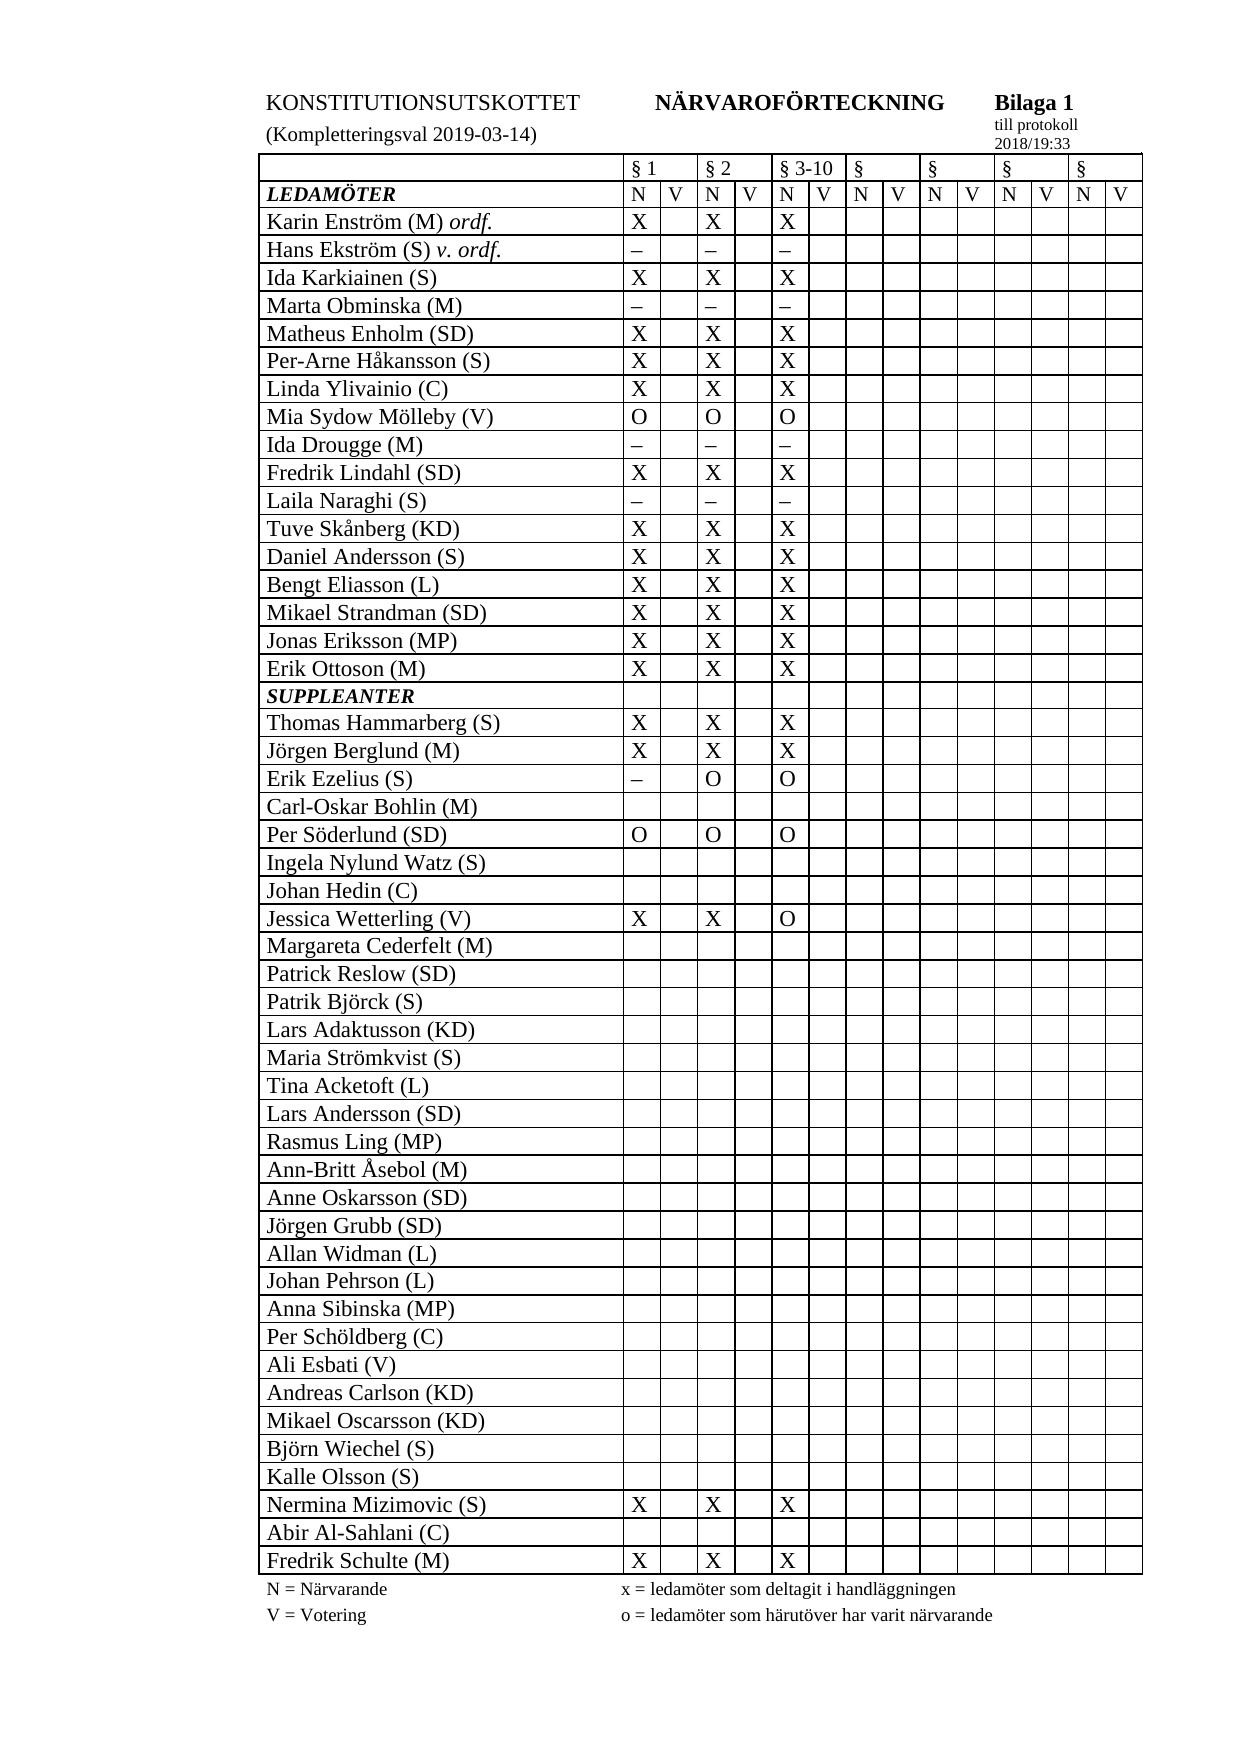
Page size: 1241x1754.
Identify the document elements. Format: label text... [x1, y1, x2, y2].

table_cell [921, 292, 957, 318]
table_cell [884, 431, 919, 458]
table_cell [624, 1296, 660, 1322]
table_cell [921, 1491, 957, 1517]
table_cell X [773, 459, 808, 486]
table_cell [847, 655, 882, 681]
table_cell – [773, 487, 808, 513]
table_cell [1069, 1296, 1105, 1322]
table_cell [736, 793, 771, 819]
table_cell Jonas Eriksson (MP) [260, 627, 623, 653]
table_cell Marta Obminska (M) [260, 292, 623, 318]
table_cell [624, 1323, 660, 1350]
table_cell [847, 1128, 882, 1154]
table_cell [958, 737, 994, 763]
table_cell [736, 1296, 771, 1322]
table_cell X [624, 655, 660, 681]
table_cell V [736, 182, 771, 206]
table_cell N [921, 182, 957, 206]
table_cell [810, 292, 845, 318]
table_cell [884, 1156, 919, 1182]
table_cell – [698, 487, 734, 513]
table_cell [1032, 961, 1068, 987]
table_cell [1106, 905, 1142, 931]
table_cell [810, 877, 845, 903]
table_cell [1106, 1184, 1142, 1210]
table_cell [1106, 1323, 1142, 1350]
table_cell [995, 599, 1031, 625]
table_cell [1032, 1296, 1068, 1322]
table_cell V [884, 182, 919, 206]
table_cell N [1069, 182, 1105, 206]
table_cell [736, 1268, 771, 1294]
table_cell § [847, 155, 919, 180]
table_cell [847, 627, 882, 653]
table_cell [661, 793, 697, 819]
table_cell [661, 933, 697, 959]
table_cell [995, 1016, 1031, 1043]
table_cell [995, 348, 1031, 374]
table_cell [736, 1072, 771, 1098]
table_cell [661, 348, 697, 374]
table_cell [661, 599, 697, 625]
table_cell [1106, 599, 1142, 625]
table_cell [1106, 1100, 1142, 1126]
table_cell Johan Hedin (C) [260, 877, 623, 903]
table_cell – [773, 292, 808, 318]
table_cell [1069, 487, 1105, 513]
table_cell [921, 1128, 957, 1154]
table_cell Erik Ottoson (M) [260, 655, 623, 681]
table_cell [847, 1072, 882, 1098]
table_cell [1032, 515, 1068, 541]
table_cell [736, 1519, 771, 1545]
table_cell [736, 431, 771, 458]
table_cell X [698, 208, 734, 234]
table_cell [661, 1128, 697, 1154]
table_cell Margareta Cederfelt (M) [260, 933, 623, 959]
table_cell [698, 793, 734, 819]
table_cell [661, 1351, 697, 1378]
table_cell [773, 1128, 808, 1154]
table_cell [995, 655, 1031, 681]
table_cell [958, 459, 994, 486]
table_cell [698, 1268, 734, 1294]
table_cell [736, 1156, 771, 1182]
table_cell [661, 1379, 697, 1406]
table_cell X [773, 208, 808, 234]
table_cell [884, 599, 919, 625]
table_cell [1069, 571, 1105, 597]
table_cell [810, 1044, 845, 1071]
table_cell [736, 709, 771, 736]
table_cell [847, 571, 882, 597]
table_cell [736, 1463, 771, 1489]
table_cell [698, 933, 734, 959]
table_cell [1032, 236, 1068, 262]
table_cell [1069, 1100, 1105, 1126]
table_cell [958, 1435, 994, 1461]
table_cell [921, 599, 957, 625]
table_cell [624, 933, 660, 959]
table_cell [1032, 1547, 1068, 1573]
table_cell [773, 793, 808, 819]
table_cell N = Närvarande [259, 1575, 613, 1600]
table_cell [1069, 1268, 1105, 1294]
table_cell [847, 933, 882, 959]
table_cell [921, 1296, 957, 1322]
table_cell [921, 1072, 957, 1098]
table_cell [661, 765, 697, 791]
table_cell [1106, 961, 1142, 987]
table_cell [995, 1044, 1031, 1071]
table_cell [661, 737, 697, 763]
table_cell [661, 1519, 697, 1545]
table_cell [995, 933, 1031, 959]
table_cell X [624, 543, 660, 569]
table_cell [1032, 1407, 1068, 1433]
table_cell [847, 1212, 882, 1238]
table_cell Matheus Enholm (SD) [260, 320, 623, 346]
table_cell [1032, 320, 1068, 346]
table_cell [847, 348, 882, 374]
table_cell [921, 236, 957, 262]
table_cell [624, 877, 660, 903]
table_cell [1069, 236, 1105, 262]
table_cell [921, 793, 957, 819]
table_cell [884, 1268, 919, 1294]
table_cell [921, 683, 957, 708]
table_cell [847, 905, 882, 931]
table_cell [1069, 1519, 1105, 1545]
table_cell [1032, 877, 1068, 903]
table_cell [661, 1072, 697, 1098]
table_cell [736, 459, 771, 486]
table_cell [810, 403, 845, 430]
table_cell [624, 1100, 660, 1126]
table_cell [698, 683, 734, 708]
table_cell Bengt Eliasson (L) [260, 571, 623, 597]
table_cell [1106, 1463, 1142, 1489]
table_cell [847, 1044, 882, 1071]
table_cell [736, 821, 771, 847]
table_cell [847, 292, 882, 318]
table_cell [995, 821, 1031, 847]
table_cell [884, 487, 919, 513]
table_cell [810, 236, 845, 262]
table_cell [995, 1379, 1031, 1406]
table_cell [921, 320, 957, 346]
table_cell Ann-Britt Åsebol (M) [260, 1156, 623, 1182]
table_cell [661, 1184, 697, 1210]
table_cell [884, 1212, 919, 1238]
table_cell [884, 988, 919, 1015]
table_cell X [624, 208, 660, 234]
table_cell [884, 1323, 919, 1350]
table_cell [661, 655, 697, 681]
table_cell [773, 1407, 808, 1433]
table_cell [995, 1128, 1031, 1154]
table_cell X [773, 348, 808, 374]
table_cell [995, 1296, 1031, 1322]
table_cell Carl-Oskar Bohlin (M) [260, 793, 623, 819]
table_cell o = ledamöter som härutöver har varit närvarande [614, 1600, 1143, 1628]
table_cell [847, 1351, 882, 1378]
table_cell [736, 1128, 771, 1154]
table_cell [698, 1016, 734, 1043]
table_cell [884, 320, 919, 346]
table_cell [624, 1435, 660, 1461]
table_cell [995, 737, 1031, 763]
table_cell [810, 737, 845, 763]
table_cell Ali Esbati (V) [260, 1351, 623, 1378]
table_cell [736, 1044, 771, 1071]
table_cell [1032, 1351, 1068, 1378]
table_cell [921, 403, 957, 430]
table_cell [810, 487, 845, 513]
table_cell [995, 376, 1031, 402]
table_cell [810, 264, 845, 290]
table_cell [773, 849, 808, 875]
table_cell [810, 988, 845, 1015]
table_cell [661, 320, 697, 346]
table_cell [921, 1379, 957, 1406]
table_cell [958, 1491, 994, 1517]
table_cell [773, 1072, 808, 1098]
table_cell [736, 765, 771, 791]
table_cell [921, 905, 957, 931]
table_cell O [624, 821, 660, 847]
table_cell [1032, 1128, 1068, 1154]
table_cell [661, 683, 697, 708]
table_cell [810, 961, 845, 987]
table_cell – [698, 431, 734, 458]
table_cell [1069, 988, 1105, 1015]
table_cell [847, 1100, 882, 1126]
table_cell Johan Pehrson (L) [260, 1268, 623, 1294]
table_cell [736, 1323, 771, 1350]
table_cell [921, 487, 957, 513]
table_cell [1069, 1547, 1105, 1573]
table_cell [884, 627, 919, 653]
table_cell [810, 515, 845, 541]
table_cell [958, 877, 994, 903]
table_cell [1032, 655, 1068, 681]
table_cell [624, 683, 660, 708]
table_cell [884, 1240, 919, 1266]
table_cell O [624, 403, 660, 430]
table_cell [921, 1268, 957, 1294]
table_cell [810, 543, 845, 569]
table_cell [810, 849, 845, 875]
table_cell [698, 1519, 734, 1545]
table_cell [995, 1519, 1031, 1545]
table_cell [1069, 849, 1105, 875]
table_cell Maria Strömkvist (S) [260, 1044, 623, 1071]
table_cell [921, 877, 957, 903]
table_cell [958, 1296, 994, 1322]
table_cell – [773, 236, 808, 262]
table_cell [884, 849, 919, 875]
table_cell [1069, 599, 1105, 625]
table_cell Per Schöldberg (C) [260, 1323, 623, 1350]
table_cell [1106, 1407, 1142, 1433]
table_cell X [773, 1547, 808, 1573]
table_cell [624, 1156, 660, 1182]
table_cell [661, 1296, 697, 1322]
table_cell [810, 1268, 845, 1294]
table_cell X [624, 627, 660, 653]
table_cell [958, 571, 994, 597]
table_cell [661, 1016, 697, 1043]
table_cell [1106, 1016, 1142, 1043]
table_cell [921, 571, 957, 597]
table_cell Linda Ylivainio (C) [260, 376, 623, 402]
table_cell [995, 1268, 1031, 1294]
table_cell [995, 487, 1031, 513]
table_cell [736, 683, 771, 708]
table_cell [847, 1016, 882, 1043]
table_cell [847, 961, 882, 987]
table_cell O [773, 765, 808, 791]
table_cell [661, 1268, 697, 1294]
table_cell [736, 320, 771, 346]
table_cell X [773, 737, 808, 763]
table_cell – [624, 487, 660, 513]
table_cell [958, 709, 994, 736]
table_cell [1106, 487, 1142, 513]
table_cell [736, 627, 771, 653]
table_cell [736, 1547, 771, 1573]
table_cell [624, 1351, 660, 1378]
table_cell [884, 1128, 919, 1154]
table_cell X [698, 264, 734, 290]
table_cell [1106, 292, 1142, 318]
table_cell [1106, 208, 1142, 234]
table_cell [810, 765, 845, 791]
table_cell Per-Arne Håkansson (S) [260, 348, 623, 374]
table_cell [958, 348, 994, 374]
table_cell X [698, 515, 734, 541]
table_cell [884, 737, 919, 763]
table_cell [698, 1044, 734, 1071]
table_cell X [624, 1491, 660, 1517]
table_cell [995, 709, 1031, 736]
table_cell [995, 459, 1031, 486]
table_cell [1032, 1240, 1068, 1266]
table_cell [1106, 515, 1142, 541]
table_cell [698, 1240, 734, 1266]
table_cell [921, 655, 957, 681]
table_cell [958, 933, 994, 959]
table_cell [810, 208, 845, 234]
table_cell [958, 1379, 994, 1406]
table_cell [773, 1100, 808, 1126]
table_cell [736, 403, 771, 430]
table_cell [958, 1240, 994, 1266]
table_cell [1106, 543, 1142, 569]
table_cell [921, 431, 957, 458]
table_cell [1032, 933, 1068, 959]
table_cell [921, 1463, 957, 1489]
table_cell [995, 1212, 1031, 1238]
table_cell Rasmus Ling (MP) [260, 1128, 623, 1154]
table_cell [958, 487, 994, 513]
table_cell [1032, 292, 1068, 318]
table_cell – [624, 765, 660, 791]
table_cell [921, 208, 957, 234]
table_cell Abir Al-Sahlani (C) [260, 1519, 623, 1545]
table_cell [1106, 849, 1142, 875]
table_cell [736, 905, 771, 931]
table_cell X [698, 905, 734, 931]
table_cell [773, 1519, 808, 1545]
table_cell [847, 1156, 882, 1182]
table_cell [847, 849, 882, 875]
table_cell [1069, 292, 1105, 318]
table_cell [847, 236, 882, 262]
table_cell Tuve Skånberg (KD) [260, 515, 623, 541]
table_cell [810, 571, 845, 597]
table_cell X [698, 709, 734, 736]
table_cell [773, 1463, 808, 1489]
table_cell [847, 1268, 882, 1294]
table_cell [847, 1184, 882, 1210]
table_cell [995, 208, 1031, 234]
table_cell X [698, 543, 734, 569]
table_cell [1032, 599, 1068, 625]
table_cell [847, 403, 882, 430]
table_cell [1106, 1240, 1142, 1266]
table_cell [1032, 571, 1068, 597]
table_cell [736, 1379, 771, 1406]
table_cell X [773, 655, 808, 681]
table_cell [1032, 709, 1068, 736]
table_cell [921, 821, 957, 847]
table_cell [1106, 709, 1142, 736]
table_cell [661, 1323, 697, 1350]
table_cell X [698, 348, 734, 374]
table_cell [847, 515, 882, 541]
table_cell [1106, 933, 1142, 959]
table_cell [1069, 1491, 1105, 1517]
table_cell [995, 1072, 1031, 1098]
table_cell [847, 376, 882, 402]
table_cell [847, 1379, 882, 1406]
table_cell [1032, 683, 1068, 708]
table_cell [661, 1463, 697, 1489]
table_cell [847, 683, 882, 708]
table_cell [736, 543, 771, 569]
table_cell [958, 1323, 994, 1350]
table_cell [698, 1379, 734, 1406]
table_cell Allan Widman (L) [260, 1240, 623, 1266]
table_cell [624, 849, 660, 875]
table_cell [810, 459, 845, 486]
table_cell [624, 1184, 660, 1210]
table_cell X [624, 320, 660, 346]
table_cell [773, 1016, 808, 1043]
table_cell [995, 1463, 1031, 1489]
table_cell [847, 431, 882, 458]
table_cell [995, 1156, 1031, 1182]
table_cell X [698, 599, 734, 625]
table_cell [1069, 1044, 1105, 1071]
table_cell [884, 877, 919, 903]
table_cell [958, 1156, 994, 1182]
table_cell O [698, 765, 734, 791]
table_cell X [773, 627, 808, 653]
table_cell X [773, 515, 808, 541]
table_cell [698, 1323, 734, 1350]
table_cell N [995, 182, 1031, 206]
table_cell [1069, 709, 1105, 736]
table_cell [958, 1016, 994, 1043]
table_cell [1106, 236, 1142, 262]
table_cell [921, 627, 957, 653]
table_cell [884, 1072, 919, 1098]
table_cell [1032, 1519, 1068, 1545]
table_cell [1069, 515, 1105, 541]
table_cell [698, 1100, 734, 1126]
table_cell [624, 1044, 660, 1071]
table_cell [884, 821, 919, 847]
table_cell [995, 1407, 1031, 1433]
table_cell [995, 320, 1031, 346]
table_cell [773, 1212, 808, 1238]
table_cell [698, 1435, 734, 1461]
table_cell Kalle Olsson (S) [260, 1463, 623, 1489]
table_cell [884, 1463, 919, 1489]
table_cell [661, 1407, 697, 1433]
table_cell [958, 208, 994, 234]
table_cell O [773, 821, 808, 847]
table_cell [736, 376, 771, 402]
table_cell [661, 849, 697, 875]
table_cell [1069, 933, 1105, 959]
table_cell – [698, 292, 734, 318]
table_cell [1032, 988, 1068, 1015]
table_cell [736, 1212, 771, 1238]
table_cell Jessica Wetterling (V) [260, 905, 623, 931]
table_cell [1032, 1435, 1068, 1461]
table_cell X [773, 1491, 808, 1517]
table_cell [661, 709, 697, 736]
table_cell [847, 821, 882, 847]
table_cell [1106, 1072, 1142, 1098]
table_cell [958, 961, 994, 987]
table_cell X [698, 1491, 734, 1517]
table_cell [958, 1212, 994, 1238]
table_cell [884, 403, 919, 430]
table_cell [736, 1407, 771, 1433]
table_cell [698, 1072, 734, 1098]
table_cell [884, 292, 919, 318]
table_cell [995, 292, 1031, 318]
table_cell [624, 793, 660, 819]
table_cell § 3-10 [773, 155, 845, 180]
table_cell Mikael Strandman (SD) [260, 599, 623, 625]
table_cell [1069, 208, 1105, 234]
table_cell § [921, 155, 994, 180]
table_cell [773, 1351, 808, 1378]
table_cell [884, 793, 919, 819]
table_cell [958, 627, 994, 653]
table_cell [1106, 1128, 1142, 1154]
table_cell [661, 1491, 697, 1517]
table_cell [995, 905, 1031, 931]
table_cell [958, 292, 994, 318]
table_cell [1106, 431, 1142, 458]
table_cell [958, 905, 994, 931]
table_cell [661, 376, 697, 402]
table_cell Thomas Hammarberg (S) [260, 709, 623, 736]
table_cell [884, 571, 919, 597]
table_cell Patrick Reslow (SD) [260, 961, 623, 987]
table_cell – [624, 292, 660, 318]
table_cell [921, 1435, 957, 1461]
table_cell [810, 655, 845, 681]
table_cell § 2 [698, 155, 771, 180]
table_cell [1032, 1463, 1068, 1489]
table_cell X [624, 1547, 660, 1573]
table_cell [921, 1156, 957, 1182]
table_cell [1069, 1128, 1105, 1154]
table_cell [698, 1156, 734, 1182]
table_cell [810, 793, 845, 819]
table_cell [1069, 431, 1105, 458]
table_cell [810, 1240, 845, 1266]
table_cell [995, 264, 1031, 290]
table_cell [810, 1491, 845, 1517]
table_cell Erik Ezelius (S) [260, 765, 623, 791]
table_cell [884, 1296, 919, 1322]
table_cell [884, 1016, 919, 1043]
table_cell X [698, 1547, 734, 1573]
table_cell Anne Oskarsson (SD) [260, 1184, 623, 1210]
table_cell [661, 515, 697, 541]
table_cell [661, 431, 697, 458]
table_cell [773, 988, 808, 1015]
table_cell O [698, 403, 734, 430]
table_cell [958, 1184, 994, 1210]
table_cell [736, 1351, 771, 1378]
table_cell [698, 1296, 734, 1322]
table_cell [921, 709, 957, 736]
table_cell [773, 961, 808, 987]
table_cell [884, 1379, 919, 1406]
table_cell [995, 765, 1031, 791]
table_cell Daniel Andersson (S) [260, 543, 623, 569]
table_cell [884, 765, 919, 791]
table_cell [810, 348, 845, 374]
table_cell [1069, 320, 1105, 346]
table_cell [1106, 1268, 1142, 1294]
table_cell V [1032, 182, 1068, 206]
table_cell [661, 487, 697, 513]
table_cell [884, 236, 919, 262]
table_cell Fredrik Lindahl (SD) [260, 459, 623, 486]
table_cell [958, 236, 994, 262]
table_cell [810, 709, 845, 736]
table_cell Lars Andersson (SD) [260, 1100, 623, 1126]
table_cell [921, 1016, 957, 1043]
table_cell [1069, 737, 1105, 763]
table_cell [661, 821, 697, 847]
table_cell [698, 961, 734, 987]
table_cell [1106, 821, 1142, 847]
table_cell [1069, 1463, 1105, 1489]
table_cell O [698, 821, 734, 847]
table_header Bilaga 1 till protokoll 2018/19:33 [987, 89, 1142, 153]
table_cell [958, 376, 994, 402]
table_cell [921, 1100, 957, 1126]
table_cell [884, 348, 919, 374]
table_cell [1069, 655, 1105, 681]
table_cell [773, 1240, 808, 1266]
table_cell [1106, 1156, 1142, 1182]
table_cell [736, 208, 771, 234]
table_cell [624, 1128, 660, 1154]
table_cell [1069, 1407, 1105, 1433]
table_cell [773, 877, 808, 903]
table_cell [736, 849, 771, 875]
table_cell [698, 1463, 734, 1489]
table_cell [995, 515, 1031, 541]
table_cell LEDAMÖTER [260, 182, 623, 206]
table_cell [884, 1044, 919, 1071]
table_cell [1106, 683, 1142, 708]
table_cell [884, 1435, 919, 1461]
table_cell [921, 264, 957, 290]
table_cell [847, 1547, 882, 1573]
table_cell [810, 599, 845, 625]
table_cell [884, 1519, 919, 1545]
table_cell [995, 1435, 1031, 1461]
table_cell [698, 1212, 734, 1238]
table_cell [921, 1351, 957, 1378]
table_cell [995, 988, 1031, 1015]
table_cell [661, 988, 697, 1015]
table_cell X [698, 459, 734, 486]
table_cell [1032, 403, 1068, 430]
table_cell [1069, 348, 1105, 374]
table_cell Andreas Carlson (KD) [260, 1379, 623, 1406]
table_cell [698, 877, 734, 903]
table_cell [1106, 988, 1142, 1015]
table_cell Jörgen Grubb (SD) [260, 1212, 623, 1238]
table_cell [1032, 1100, 1068, 1126]
table_cell [847, 793, 882, 819]
table_cell [995, 1323, 1031, 1350]
table_cell Mia Sydow Mölleby (V) [260, 403, 623, 430]
table_cell [884, 459, 919, 486]
table_cell [995, 431, 1031, 458]
table_cell [698, 988, 734, 1015]
table_cell [736, 1240, 771, 1266]
table_cell [1069, 765, 1105, 791]
table_cell [1106, 737, 1142, 763]
table_cell [698, 1351, 734, 1378]
table_cell [884, 1491, 919, 1517]
table_cell [736, 1491, 771, 1517]
table_cell [810, 431, 845, 458]
table_cell [810, 627, 845, 653]
table_cell X [624, 264, 660, 290]
table_cell [810, 1407, 845, 1433]
table_cell [921, 376, 957, 402]
table_cell [1106, 655, 1142, 681]
table_cell [847, 599, 882, 625]
table_cell [1032, 376, 1068, 402]
table_cell [884, 683, 919, 708]
table_cell [810, 1379, 845, 1406]
table_cell X [624, 571, 660, 597]
table_cell [1069, 376, 1105, 402]
table_cell [661, 292, 697, 318]
table_cell X [624, 348, 660, 374]
table_cell [810, 1100, 845, 1126]
table_cell [736, 1016, 771, 1043]
table_cell [1106, 403, 1142, 430]
table_cell [1032, 1072, 1068, 1098]
table_cell Laila Naraghi (S) [260, 487, 623, 513]
table_cell [958, 793, 994, 819]
table_cell [698, 849, 734, 875]
table_cell X [624, 905, 660, 931]
table_cell [1106, 348, 1142, 374]
table_cell Mikael Oscarsson (KD) [260, 1407, 623, 1433]
table_cell [921, 988, 957, 1015]
table_cell X [624, 459, 660, 486]
table_cell [810, 320, 845, 346]
table_cell [884, 208, 919, 234]
table_cell [773, 1379, 808, 1406]
table_cell [958, 655, 994, 681]
table_cell [921, 543, 957, 569]
table_cell [1106, 1044, 1142, 1071]
table_cell X [624, 599, 660, 625]
table_cell [1032, 765, 1068, 791]
table_cell [1032, 1268, 1068, 1294]
table_cell [736, 961, 771, 987]
table_cell [884, 655, 919, 681]
table_cell [958, 683, 994, 708]
table_cell V [661, 182, 697, 206]
table_cell [884, 1547, 919, 1573]
table_cell [810, 1323, 845, 1350]
table_cell [1032, 821, 1068, 847]
table_cell [661, 571, 697, 597]
table_cell [698, 1407, 734, 1433]
table_cell X [698, 737, 734, 763]
table_cell [995, 627, 1031, 653]
table_cell [773, 1044, 808, 1071]
table_cell [661, 905, 697, 931]
table_cell [921, 849, 957, 875]
table_cell O [773, 403, 808, 430]
table_cell [847, 1296, 882, 1322]
table_cell V = Votering [259, 1600, 613, 1628]
table_cell [1106, 264, 1142, 290]
table_cell [847, 543, 882, 569]
table_cell [1032, 905, 1068, 931]
table_cell [1106, 376, 1142, 402]
table_cell [661, 1547, 697, 1573]
table_cell [1069, 627, 1105, 653]
table_cell [995, 1184, 1031, 1210]
table_cell X [624, 737, 660, 763]
table_cell [995, 1100, 1031, 1126]
table_cell [847, 1435, 882, 1461]
table_cell [958, 1100, 994, 1126]
table_cell [773, 1296, 808, 1322]
table_cell [1032, 849, 1068, 875]
table_cell § [995, 155, 1068, 180]
table_cell [847, 765, 882, 791]
table_cell [921, 1184, 957, 1210]
table_cell [958, 1351, 994, 1378]
table_cell [958, 320, 994, 346]
table_cell [810, 933, 845, 959]
table_cell [884, 515, 919, 541]
table_cell V [1106, 182, 1142, 206]
table_cell [958, 821, 994, 847]
table_cell [1069, 1156, 1105, 1182]
table_cell Lars Adaktusson (KD) [260, 1016, 623, 1043]
table_cell [736, 264, 771, 290]
table_cell V [958, 182, 994, 206]
table_cell [884, 376, 919, 402]
table_cell [958, 1547, 994, 1573]
table_cell [810, 1435, 845, 1461]
table_cell [884, 1100, 919, 1126]
table_cell Ida Drougge (M) [260, 431, 623, 458]
table_cell [1106, 1435, 1142, 1461]
table_cell § [1069, 155, 1142, 180]
table_cell [810, 376, 845, 402]
table_cell [1106, 627, 1142, 653]
table_cell [736, 877, 771, 903]
table_cell Ingela Nylund Watz (S) [260, 849, 623, 875]
table_cell Hans Ekström (S) v. ordf. [260, 236, 623, 262]
table_cell [736, 655, 771, 681]
table_cell [1069, 821, 1105, 847]
table_cell [1069, 1351, 1105, 1378]
table_cell [1069, 1379, 1105, 1406]
table_cell X [773, 376, 808, 402]
table_cell [884, 933, 919, 959]
table_cell [624, 1379, 660, 1406]
table_cell [624, 988, 660, 1015]
table_cell [661, 1435, 697, 1461]
table_cell [810, 821, 845, 847]
table_cell [921, 1212, 957, 1238]
table_cell [624, 1268, 660, 1294]
table_cell [661, 1240, 697, 1266]
table_cell [661, 1156, 697, 1182]
table_cell [736, 236, 771, 262]
table_cell [661, 208, 697, 234]
table_cell [810, 1296, 845, 1322]
table_cell [1032, 208, 1068, 234]
table_cell [1032, 264, 1068, 290]
table_cell [736, 515, 771, 541]
table_cell [921, 1044, 957, 1071]
table_cell [995, 1240, 1031, 1266]
table_cell [921, 1547, 957, 1573]
table_cell [1032, 1491, 1068, 1517]
table_cell O [773, 905, 808, 931]
table_cell Tina Acketoft (L) [260, 1072, 623, 1098]
table_cell Björn Wiechel (S) [260, 1435, 623, 1461]
table_cell [1106, 793, 1142, 819]
table_cell [847, 487, 882, 513]
table_cell [1032, 487, 1068, 513]
table_cell [995, 236, 1031, 262]
table_cell X [773, 571, 808, 597]
table_cell Fredrik Schulte (M) [260, 1547, 623, 1573]
table_cell [884, 264, 919, 290]
table_cell [1032, 1156, 1068, 1182]
table_cell [1069, 905, 1105, 931]
table_cell [810, 1519, 845, 1545]
table_cell Per Söderlund (SD) [260, 821, 623, 847]
table_cell X [773, 709, 808, 736]
table_cell [661, 1212, 697, 1238]
table_cell [1032, 1044, 1068, 1071]
table_cell [773, 1268, 808, 1294]
table_cell – [698, 236, 734, 262]
table_cell [921, 515, 957, 541]
table_cell [884, 905, 919, 931]
table_cell [847, 1407, 882, 1433]
table_cell [847, 709, 882, 736]
table_cell [958, 1519, 994, 1545]
table_cell X [773, 320, 808, 346]
table_cell [1106, 571, 1142, 597]
table_cell Karin Enström (M) ordf. [260, 208, 623, 234]
table_cell [773, 683, 808, 708]
table_cell X [624, 709, 660, 736]
table_cell [847, 1519, 882, 1545]
table_cell [624, 1407, 660, 1433]
table_cell [847, 1491, 882, 1517]
table_cell X [773, 264, 808, 290]
table_cell [624, 1016, 660, 1043]
table_cell [661, 264, 697, 290]
table_cell [661, 877, 697, 903]
table_cell [736, 599, 771, 625]
table_cell [884, 1407, 919, 1433]
table_cell [995, 403, 1031, 430]
table_cell [736, 1184, 771, 1210]
table_cell [810, 1072, 845, 1098]
table_cell [810, 683, 845, 708]
table_cell [773, 1435, 808, 1461]
table_cell [1069, 1016, 1105, 1043]
table_cell Patrik Björck (S) [260, 988, 623, 1015]
table_cell [1032, 1323, 1068, 1350]
table_cell SUPPLEANTER [260, 683, 623, 708]
table_cell Ida Karkiainen (S) [260, 264, 623, 290]
table_cell [810, 905, 845, 931]
table_cell [958, 431, 994, 458]
table_cell [958, 264, 994, 290]
table_cell [773, 1323, 808, 1350]
table_cell [958, 599, 994, 625]
table_cell X [773, 543, 808, 569]
table_cell [1106, 877, 1142, 903]
table_cell [1106, 1519, 1142, 1545]
table_cell Nermina Mizimovic (S) [260, 1491, 623, 1517]
table_cell [1106, 1491, 1142, 1517]
table_cell – [624, 236, 660, 262]
table_cell [661, 403, 697, 430]
table_cell [958, 1463, 994, 1489]
table_cell [921, 348, 957, 374]
table_cell [661, 1100, 697, 1126]
table_cell [736, 737, 771, 763]
table_cell [1032, 431, 1068, 458]
table_cell [736, 988, 771, 1015]
table_cell [1032, 1212, 1068, 1238]
table_cell [773, 1156, 808, 1182]
table_cell [1106, 1351, 1142, 1378]
table_cell [921, 459, 957, 486]
table_cell [1106, 459, 1142, 486]
table_cell [958, 1407, 994, 1433]
table_cell [958, 765, 994, 791]
table_cell [958, 543, 994, 569]
table_cell [995, 1351, 1031, 1378]
table_cell N [773, 182, 808, 206]
table_cell [1106, 1547, 1142, 1573]
table_cell [1069, 961, 1105, 987]
table_cell [995, 961, 1031, 987]
table_cell [773, 1184, 808, 1210]
table_cell [847, 1323, 882, 1350]
table_cell [1106, 765, 1142, 791]
table_cell X [624, 376, 660, 402]
table_cell [661, 1044, 697, 1071]
table_cell [1106, 1379, 1142, 1406]
table_cell [1106, 320, 1142, 346]
table_cell [1032, 1184, 1068, 1210]
table_cell [736, 292, 771, 318]
table_cell [884, 961, 919, 987]
table_header KONSTITUTIONSUTSKOTTET (Kompletteringsval 2019-03-14) [258, 89, 613, 153]
table_cell [624, 1212, 660, 1238]
table_cell [1032, 543, 1068, 569]
table_cell [1069, 1212, 1105, 1238]
table_cell [1069, 793, 1105, 819]
table_cell [810, 1463, 845, 1489]
table_cell [958, 403, 994, 430]
table_cell [810, 1351, 845, 1378]
table_cell [1069, 683, 1105, 708]
table_cell [884, 1351, 919, 1378]
table_cell [260, 155, 623, 180]
table_cell N [698, 182, 734, 206]
table_cell [1032, 627, 1068, 653]
table_cell [921, 1519, 957, 1545]
table_cell [1069, 877, 1105, 903]
table_cell [995, 543, 1031, 569]
table_cell [847, 264, 882, 290]
table_cell [1069, 1323, 1105, 1350]
table_cell [995, 571, 1031, 597]
table_cell [624, 1463, 660, 1489]
table_cell [958, 515, 994, 541]
table_cell [884, 543, 919, 569]
table_cell [773, 933, 808, 959]
table_cell [921, 737, 957, 763]
table_cell [1069, 459, 1105, 486]
table_cell [736, 571, 771, 597]
table_cell [624, 961, 660, 987]
table_cell [847, 320, 882, 346]
table_cell [661, 459, 697, 486]
table_cell [1069, 403, 1105, 430]
table_cell [1069, 1184, 1105, 1210]
table_header NÄRVAROFÖRTECKNING [613, 89, 987, 153]
table_cell [810, 1016, 845, 1043]
table_cell [847, 208, 882, 234]
table_cell [661, 236, 697, 262]
table_cell [810, 1547, 845, 1573]
table_cell [736, 1100, 771, 1126]
table_cell [921, 961, 957, 987]
table_cell [810, 1128, 845, 1154]
table_cell X [698, 320, 734, 346]
table_cell [847, 877, 882, 903]
table_cell [1032, 459, 1068, 486]
table_cell X [698, 655, 734, 681]
table_cell [736, 933, 771, 959]
table_cell [958, 1268, 994, 1294]
table_cell [624, 1072, 660, 1098]
table_cell § 1 [624, 155, 697, 180]
table_cell [995, 793, 1031, 819]
table_cell [921, 1407, 957, 1433]
table_cell [958, 849, 994, 875]
table_cell [736, 348, 771, 374]
table_cell [1032, 1379, 1068, 1406]
table_cell [921, 1240, 957, 1266]
table_cell [624, 1519, 660, 1545]
table_cell [1106, 1212, 1142, 1238]
table_cell [1069, 1240, 1105, 1266]
table_cell [958, 1128, 994, 1154]
table_cell [736, 1435, 771, 1461]
table_cell [995, 849, 1031, 875]
table_cell X [698, 376, 734, 402]
table_cell N [624, 182, 660, 206]
table_cell [1032, 737, 1068, 763]
table_cell [810, 1156, 845, 1182]
table_cell [884, 709, 919, 736]
table_cell [958, 1044, 994, 1071]
table_cell N [847, 182, 882, 206]
table_cell [661, 961, 697, 987]
table_cell [921, 933, 957, 959]
table_cell V [810, 182, 845, 206]
table_cell [884, 1184, 919, 1210]
table_cell [847, 988, 882, 1015]
table_cell [698, 1128, 734, 1154]
table_cell [995, 877, 1031, 903]
table_cell Jörgen Berglund (M) [260, 737, 623, 763]
table_cell [736, 487, 771, 513]
table_cell [1106, 1296, 1142, 1322]
table_cell [847, 1240, 882, 1266]
table_cell Anna Sibinska (MP) [260, 1296, 623, 1322]
table_cell [1032, 348, 1068, 374]
table_cell [624, 1240, 660, 1266]
table_cell X [624, 515, 660, 541]
table_cell [921, 1323, 957, 1350]
table_cell [661, 543, 697, 569]
table_cell [810, 1212, 845, 1238]
table_cell [1069, 1072, 1105, 1098]
table_cell [1069, 1435, 1105, 1461]
table_cell [698, 1184, 734, 1210]
table_cell [1032, 793, 1068, 819]
table_cell [958, 1072, 994, 1098]
table_cell X [773, 599, 808, 625]
table_cell x = ledamöter som deltagit i handläggningen [614, 1575, 1143, 1600]
table_cell [1069, 543, 1105, 569]
table_cell – [624, 431, 660, 458]
table_cell [995, 1491, 1031, 1517]
table_cell [1069, 264, 1105, 290]
table_cell [847, 459, 882, 486]
table_cell X [698, 571, 734, 597]
table_cell [921, 765, 957, 791]
table_cell X [698, 627, 734, 653]
table_cell [810, 1184, 845, 1210]
table_cell [847, 737, 882, 763]
table_cell [958, 988, 994, 1015]
table_cell – [773, 431, 808, 458]
table_cell [661, 627, 697, 653]
table_cell [995, 683, 1031, 708]
table_cell [1032, 1016, 1068, 1043]
table_cell [995, 1547, 1031, 1573]
table_cell [847, 1463, 882, 1489]
